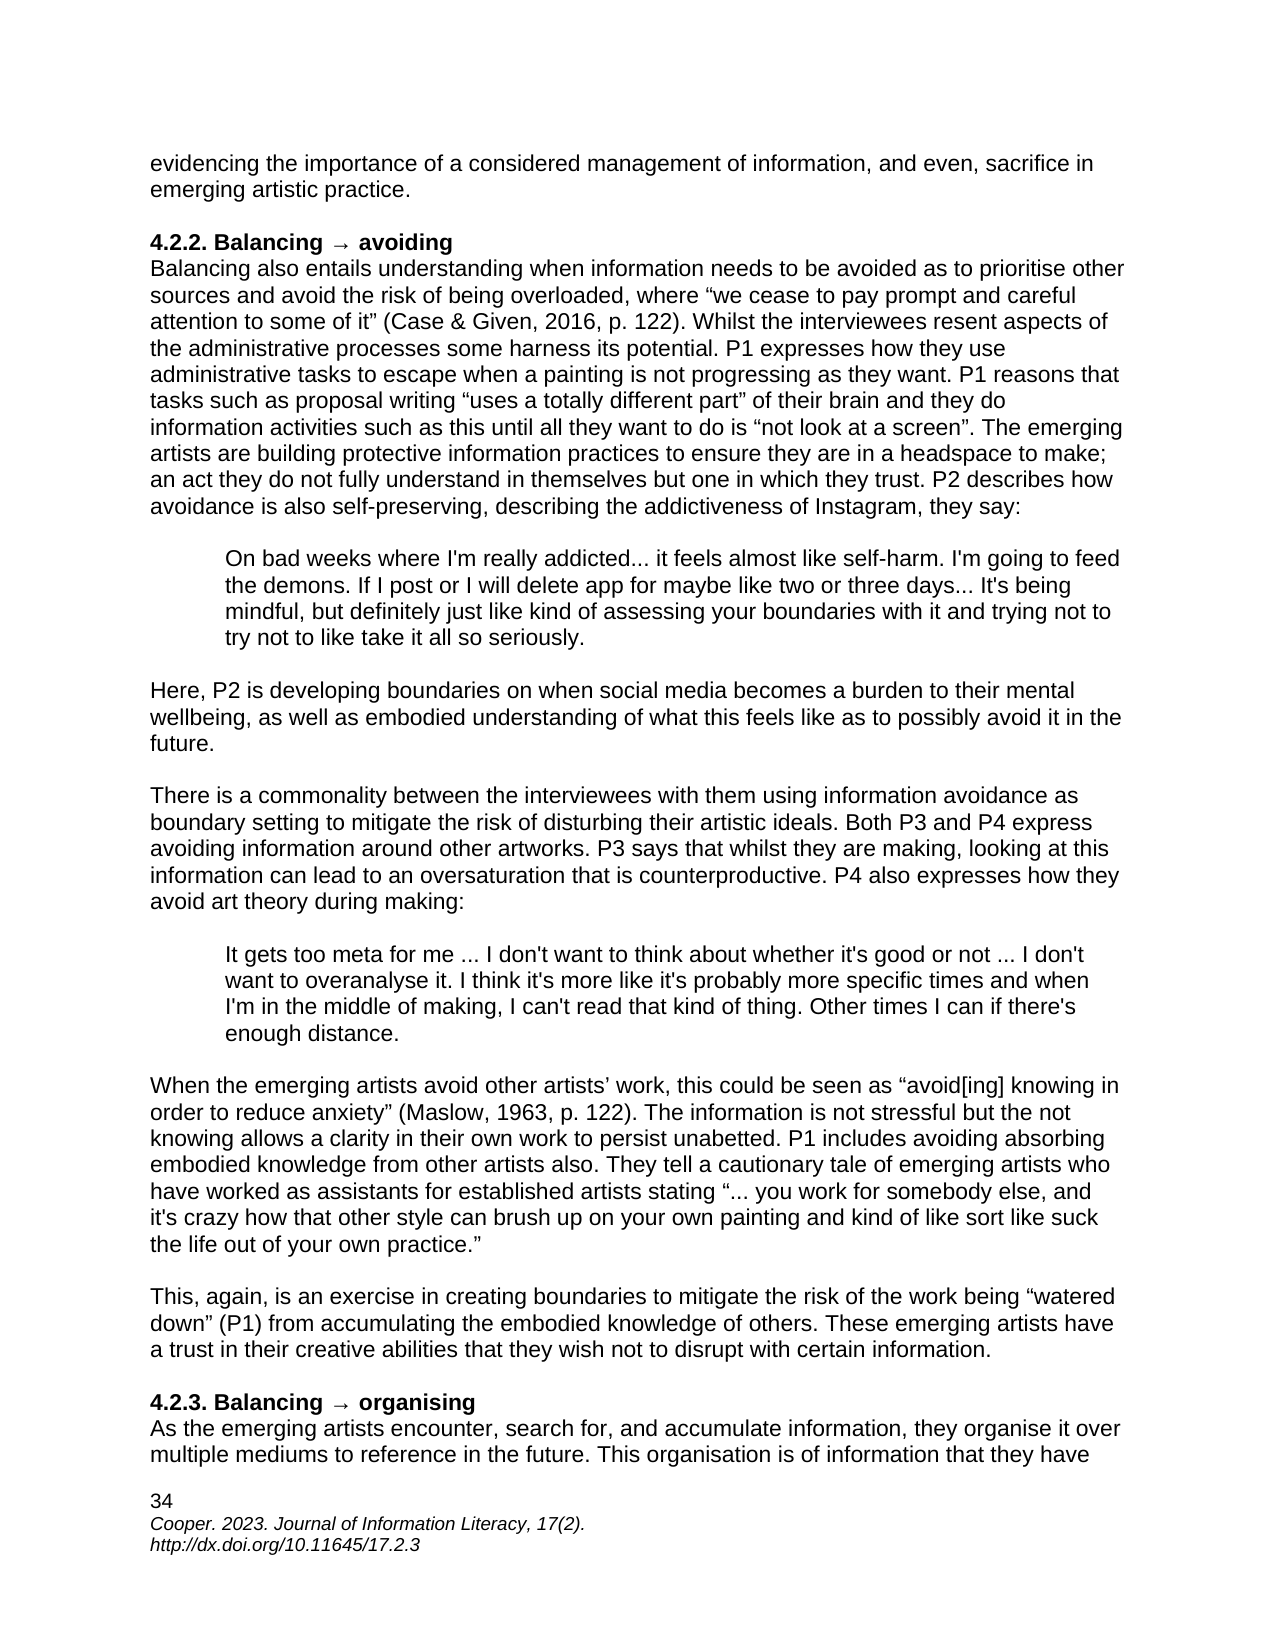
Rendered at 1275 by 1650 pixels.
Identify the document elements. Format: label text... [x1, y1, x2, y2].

text Here, P2 is developing boundaries on when social media becomes a burden to their mental wellbeing, as well as embodied understanding of what this feels like as to possibly avoid it in the future. [150, 677, 1125, 756]
text 4.2.2. Balancing → avoiding [150, 229, 1125, 255]
text There is a commonality between the interviewees with them using information avoidance as boundary setting to mitigate the risk of disturbing their artistic ideals. Both P3 and P4 express avoiding information around other artworks. P3 says that whilst they are making, looking at this information can lead to an oversaturation that is counterproductive. P4 also expresses how they avoid art theory during making: [150, 782, 1125, 914]
text It gets too meta for me ... I don't want to think about whether it's good or not ... I don't want to overanalyse it. I think it's more like it's probably more specific times and when I'm in the middle of making, I can't read that kind of thing. Other times I can if there's enough distance. [225, 941, 1125, 1046]
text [150, 150, 1125, 203]
text This, again, is an exercise in creating boundaries to mitigate the risk of the work being “watered down” (P1) from accumulating the embodied knowledge of others. These emerging artists have a trust in their creative abilities that they wish not to disrupt with certain information. [150, 1283, 1125, 1362]
text On bad weeks where I'm really addicted... it feels almost like self-harm. I'm going to feed the demons. If I post or I will delete app for maybe like two or three days... It's being mindful, but definitely just like kind of assessing your boundaries with it and trying not to try not to like take it all so seriously. [225, 545, 1125, 651]
text Balancing also entails understanding when information needs to be avoided as to prioritise other sources and avoid the risk of being overloaded, where “we cease to pay prompt and careful attention to some of it” (Case & Given, 2016, p. 122). Whilst the interviewees resent aspects of the administrative processes some harness its potential. P1 expresses how they use administrative tasks to escape when a painting is not progressing as they want. P1 reasons that tasks such as proposal writing “uses a totally different part” of their brain and they do information activities such as this until all they want to do is “not look at a screen”. The emerging artists are building protective information practices to ensure they are in a headspace to make; an act they do not fully understand in themselves but one in which they trust. P2 describes how avoidance is also self-preserving, describing the addictiveness of Instagram, they say: [150, 255, 1125, 519]
text When the emerging artists avoid other artists’ work, this could be seen as “avoid[ing] knowing in order to reduce anxiety” (Maslow, 1963, p. 122). The information is not stressful but the not knowing allows a clarity in their own work to persist unabetted. P1 includes avoiding absorbing embodied knowledge from other artists also. They tell a cautionary tale of emerging artists who have worked as assistants for established artists stating “... you work for somebody else, and it's crazy how that other style can brush up on your own painting and kind of like sort like suck the life out of your own practice.” [150, 1072, 1125, 1257]
text 4.2.3. Balancing → organising [150, 1389, 1125, 1415]
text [150, 1415, 1125, 1468]
